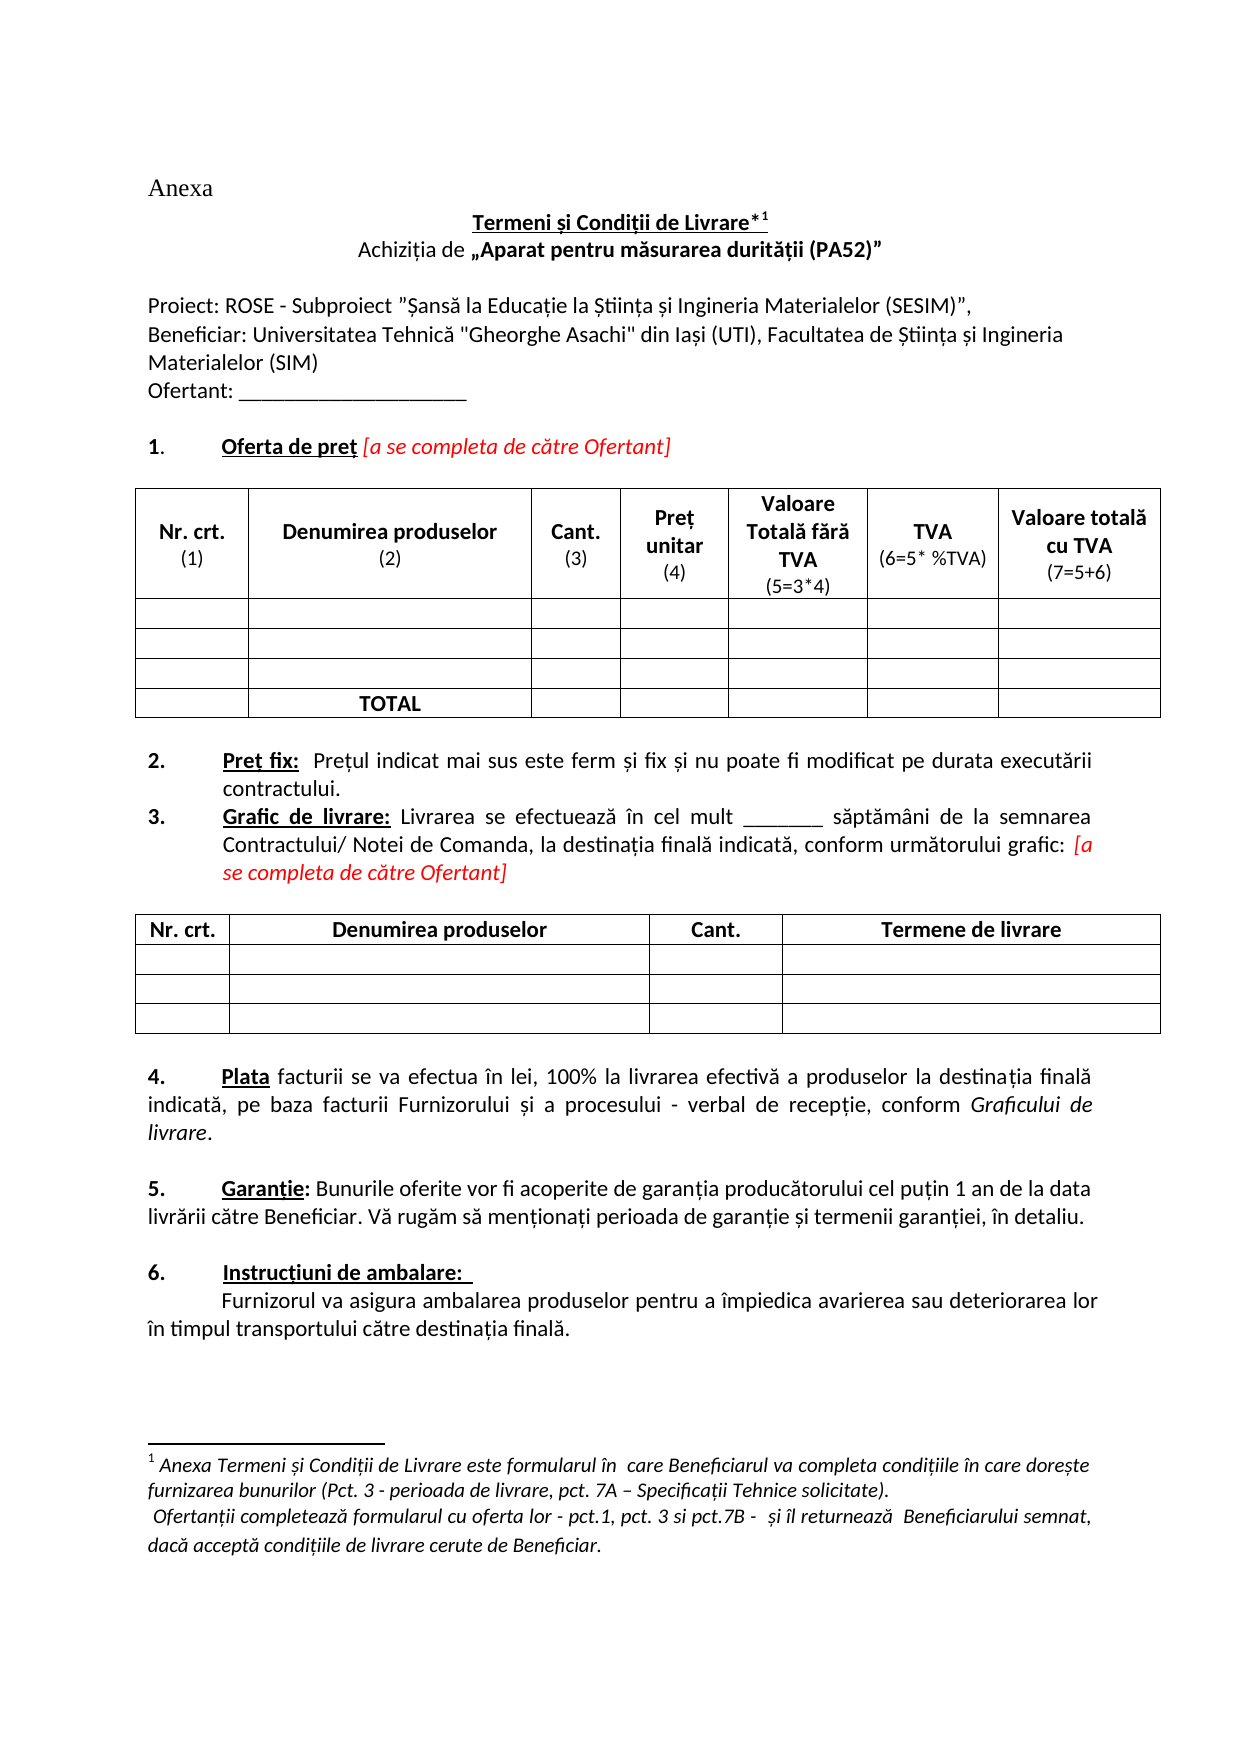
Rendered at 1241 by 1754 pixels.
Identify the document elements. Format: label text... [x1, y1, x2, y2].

text Beneficiar: Universitatea Tehnică "Gheorghe Asachi" din Iași (UTI), Facultatea de Știința și Ingineria Materialelor (SIM) [148, 320, 1093, 376]
text Ofertant: ____________________ [148, 376, 1093, 404]
text 3. Grafic de livrare: Livrarea se efectuează în cel mult _______ săptămâni de la semnarea Contractului/ Notei de Comanda, la destinația finală indicată, conform următorului grafic: [a se completa de către Ofertant] [148, 802, 1093, 886]
table_cell [650, 945, 782, 974]
table_cell [650, 975, 782, 1003]
table_cell [532, 659, 620, 687]
table_cell [729, 599, 867, 628]
text 4. Plata facturii se va efectua în lei, 100% la livrarea efectivă a produselor la destinaţia finală indicată, pe baza facturii Furnizorului şi a procesului - verbal de recepţie, conform Graficului de livrare. [148, 1062, 1093, 1146]
table_header Valoare totală cu TVA (7=5+6) [999, 489, 1160, 598]
table_cell [868, 689, 998, 717]
text Furnizorul va asigura ambalarea produselor pentru a împiedica avarierea sau deteriorarea lor în timpul transportului către destinaţia finală. [148, 1286, 1100, 1342]
text 1. Oferta de preț [a se completa de către Ofertant] [148, 432, 1093, 460]
table_cell [650, 1004, 782, 1033]
table_cell [868, 629, 998, 658]
table_cell [136, 945, 229, 974]
table_cell [136, 599, 248, 628]
table_cell [136, 659, 248, 687]
table_cell [532, 689, 620, 717]
table_cell [136, 1004, 229, 1033]
table_header Termene de livrare [783, 915, 1160, 944]
table_cell [729, 629, 867, 658]
table_cell [230, 945, 649, 974]
table_header Preț unitar (4) [621, 489, 728, 598]
text Achiziția de „Aparat pentru măsurarea durității (PA52)” [148, 236, 1093, 264]
table_cell [783, 945, 1160, 974]
table_cell [999, 659, 1160, 687]
table_header Cant. [650, 915, 782, 944]
table_cell [230, 975, 649, 1003]
table_cell [783, 975, 1160, 1003]
table_cell [999, 689, 1160, 717]
text Termeni şi Condiţii de Livrare* [148, 208, 1093, 236]
table_cell [621, 629, 728, 658]
text Anexa [148, 173, 1093, 201]
text Proiect: ROSE - Subproiect ”Șansă la Educație la Știința și Ingineria Materialelor (SESIM)”, [148, 292, 1093, 320]
table_cell [999, 599, 1160, 628]
table_cell [729, 689, 867, 717]
table_cell [621, 599, 728, 628]
text 5. Garanţie: Bunurile oferite vor fi acoperite de garanţia producătorului cel puţin 1 an de la data livrării către Beneficiar. Vă rugăm să menţionaţi perioada de garanţie şi termenii garanţiei, în detaliu. [148, 1174, 1093, 1230]
table_header Nr. crt. (1) [136, 489, 248, 598]
table_cell [532, 599, 620, 628]
table_cell [136, 975, 229, 1003]
table_cell [136, 689, 248, 717]
table_cell [249, 599, 531, 628]
text 6. Instrucţiuni de ambalare: [148, 1258, 1093, 1286]
table_cell [868, 599, 998, 628]
table_header Valoare Totală fără TVA (5=3*4) [729, 489, 867, 598]
text 2. Preţ fix: Preţul indicat mai sus este ferm şi fix şi nu poate fi modificat pe durata executării contractului. [148, 746, 1093, 802]
table_header Nr. crt. [136, 915, 229, 944]
table_cell [532, 629, 620, 658]
table_cell [783, 1004, 1160, 1033]
table_cell [249, 659, 531, 687]
table_header Denumirea produselor (2) [249, 489, 531, 598]
table_cell [621, 689, 728, 717]
table_cell TOTAL [249, 689, 531, 717]
table_header TVA (6=5* %TVA) [868, 489, 998, 598]
table_header Denumirea produselor [230, 915, 649, 944]
table_cell [230, 1004, 649, 1033]
table_cell [249, 629, 531, 658]
table_cell [136, 629, 248, 658]
table_header Cant. (3) [532, 489, 620, 598]
table_cell [999, 629, 1160, 658]
table_cell [868, 659, 998, 687]
table_cell [729, 659, 867, 687]
table_cell [621, 659, 728, 687]
